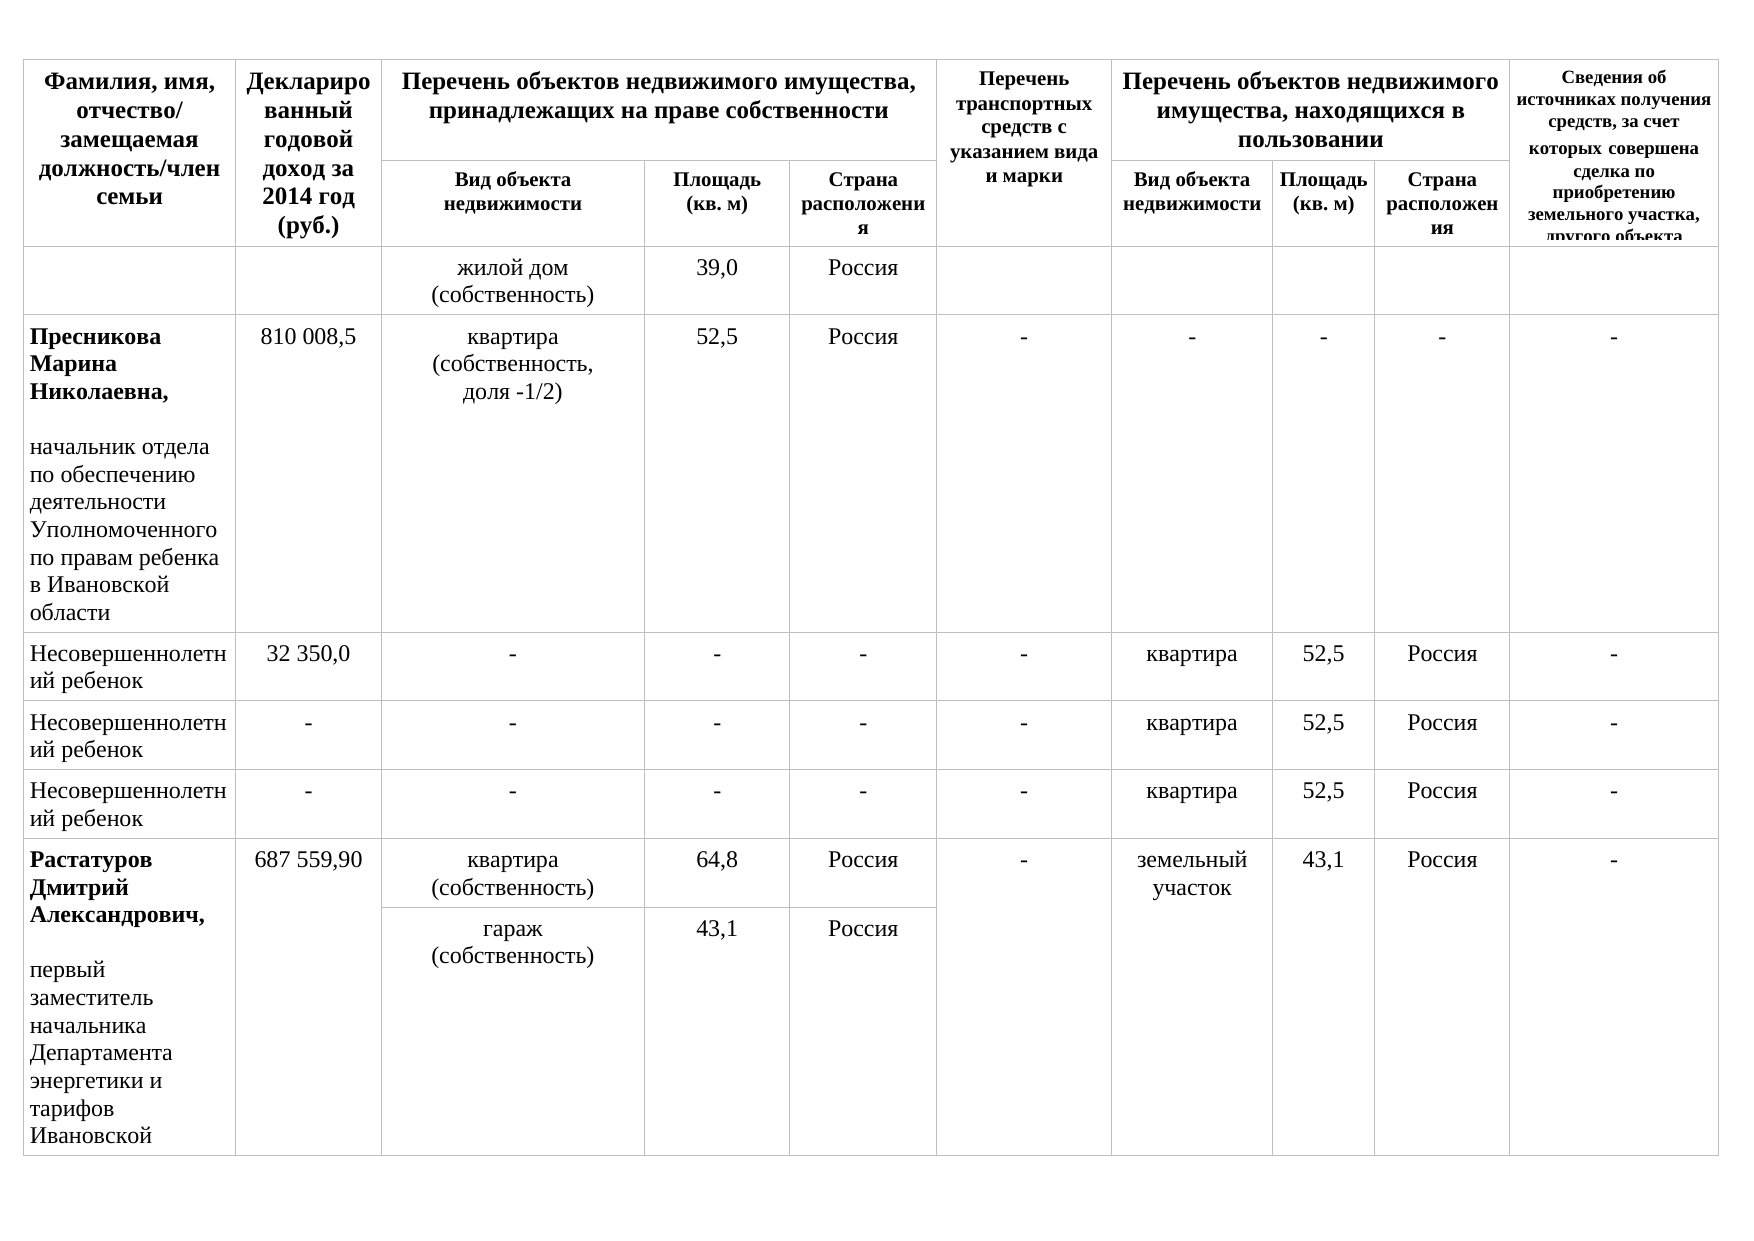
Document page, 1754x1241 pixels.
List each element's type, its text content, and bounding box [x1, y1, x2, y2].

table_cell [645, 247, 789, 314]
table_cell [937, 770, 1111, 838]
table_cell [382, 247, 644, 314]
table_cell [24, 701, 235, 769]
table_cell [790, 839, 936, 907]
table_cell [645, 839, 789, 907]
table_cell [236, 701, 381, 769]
table_cell Площадь (кв. м) [1273, 161, 1374, 246]
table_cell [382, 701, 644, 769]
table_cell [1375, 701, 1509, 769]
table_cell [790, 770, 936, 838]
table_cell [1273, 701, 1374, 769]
table_header Фамилия, имя, отчество/ замещаемая должность/член семьи [24, 60, 235, 246]
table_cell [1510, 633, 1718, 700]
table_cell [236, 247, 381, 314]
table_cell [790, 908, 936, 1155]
table_cell Площадь (кв. м) [645, 161, 789, 246]
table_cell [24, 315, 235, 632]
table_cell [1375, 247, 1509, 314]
table_header Декларированный годовой доход за 2014 год (руб.) [236, 60, 381, 246]
table_header Сведения об источниках получения средств, за счет которых совершена сделка по приобретению земельного участка, другого объекта недвижимого имущества, транспортного средства, ценных бумаг, акций (долей участия, паев в уставных (складочных) капиталах организаций) [1510, 60, 1718, 246]
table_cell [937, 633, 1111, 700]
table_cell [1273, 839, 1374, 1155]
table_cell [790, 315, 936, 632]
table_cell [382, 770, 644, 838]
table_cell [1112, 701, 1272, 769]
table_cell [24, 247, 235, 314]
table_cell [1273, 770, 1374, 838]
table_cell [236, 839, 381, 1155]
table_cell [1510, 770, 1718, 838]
table_cell Страна расположения [790, 161, 936, 246]
table_header Перечень объектов недвижимого имущества, принадлежащих на праве собственности [382, 60, 936, 160]
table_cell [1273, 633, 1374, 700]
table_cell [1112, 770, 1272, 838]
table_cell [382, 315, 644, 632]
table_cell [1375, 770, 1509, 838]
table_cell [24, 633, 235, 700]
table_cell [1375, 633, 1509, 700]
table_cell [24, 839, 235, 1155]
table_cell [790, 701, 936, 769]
table_header Перечень объектов недвижимого имущества, находящихся в пользовании [1112, 60, 1509, 160]
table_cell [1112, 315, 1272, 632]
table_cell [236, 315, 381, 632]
table_header Перечень транспортных средств с указанием вида и марки [937, 60, 1111, 246]
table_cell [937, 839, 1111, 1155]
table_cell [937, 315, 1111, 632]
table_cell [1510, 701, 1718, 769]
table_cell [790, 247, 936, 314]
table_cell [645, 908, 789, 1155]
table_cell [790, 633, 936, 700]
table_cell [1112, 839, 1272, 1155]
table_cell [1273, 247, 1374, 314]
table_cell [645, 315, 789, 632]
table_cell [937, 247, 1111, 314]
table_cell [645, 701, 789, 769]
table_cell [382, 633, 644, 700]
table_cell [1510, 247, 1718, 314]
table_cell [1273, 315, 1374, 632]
table_cell Вид объекта недвижимости [382, 161, 644, 246]
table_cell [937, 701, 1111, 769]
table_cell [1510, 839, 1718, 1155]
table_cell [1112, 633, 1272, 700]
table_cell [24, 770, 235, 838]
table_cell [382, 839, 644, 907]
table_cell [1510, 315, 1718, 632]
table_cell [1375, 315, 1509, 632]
table_cell Страна расположения [1375, 161, 1509, 246]
table_cell Вид объекта недвижимости [1112, 161, 1272, 246]
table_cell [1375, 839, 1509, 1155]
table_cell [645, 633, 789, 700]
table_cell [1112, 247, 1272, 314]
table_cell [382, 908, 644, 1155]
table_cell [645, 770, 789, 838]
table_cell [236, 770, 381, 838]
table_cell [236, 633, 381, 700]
